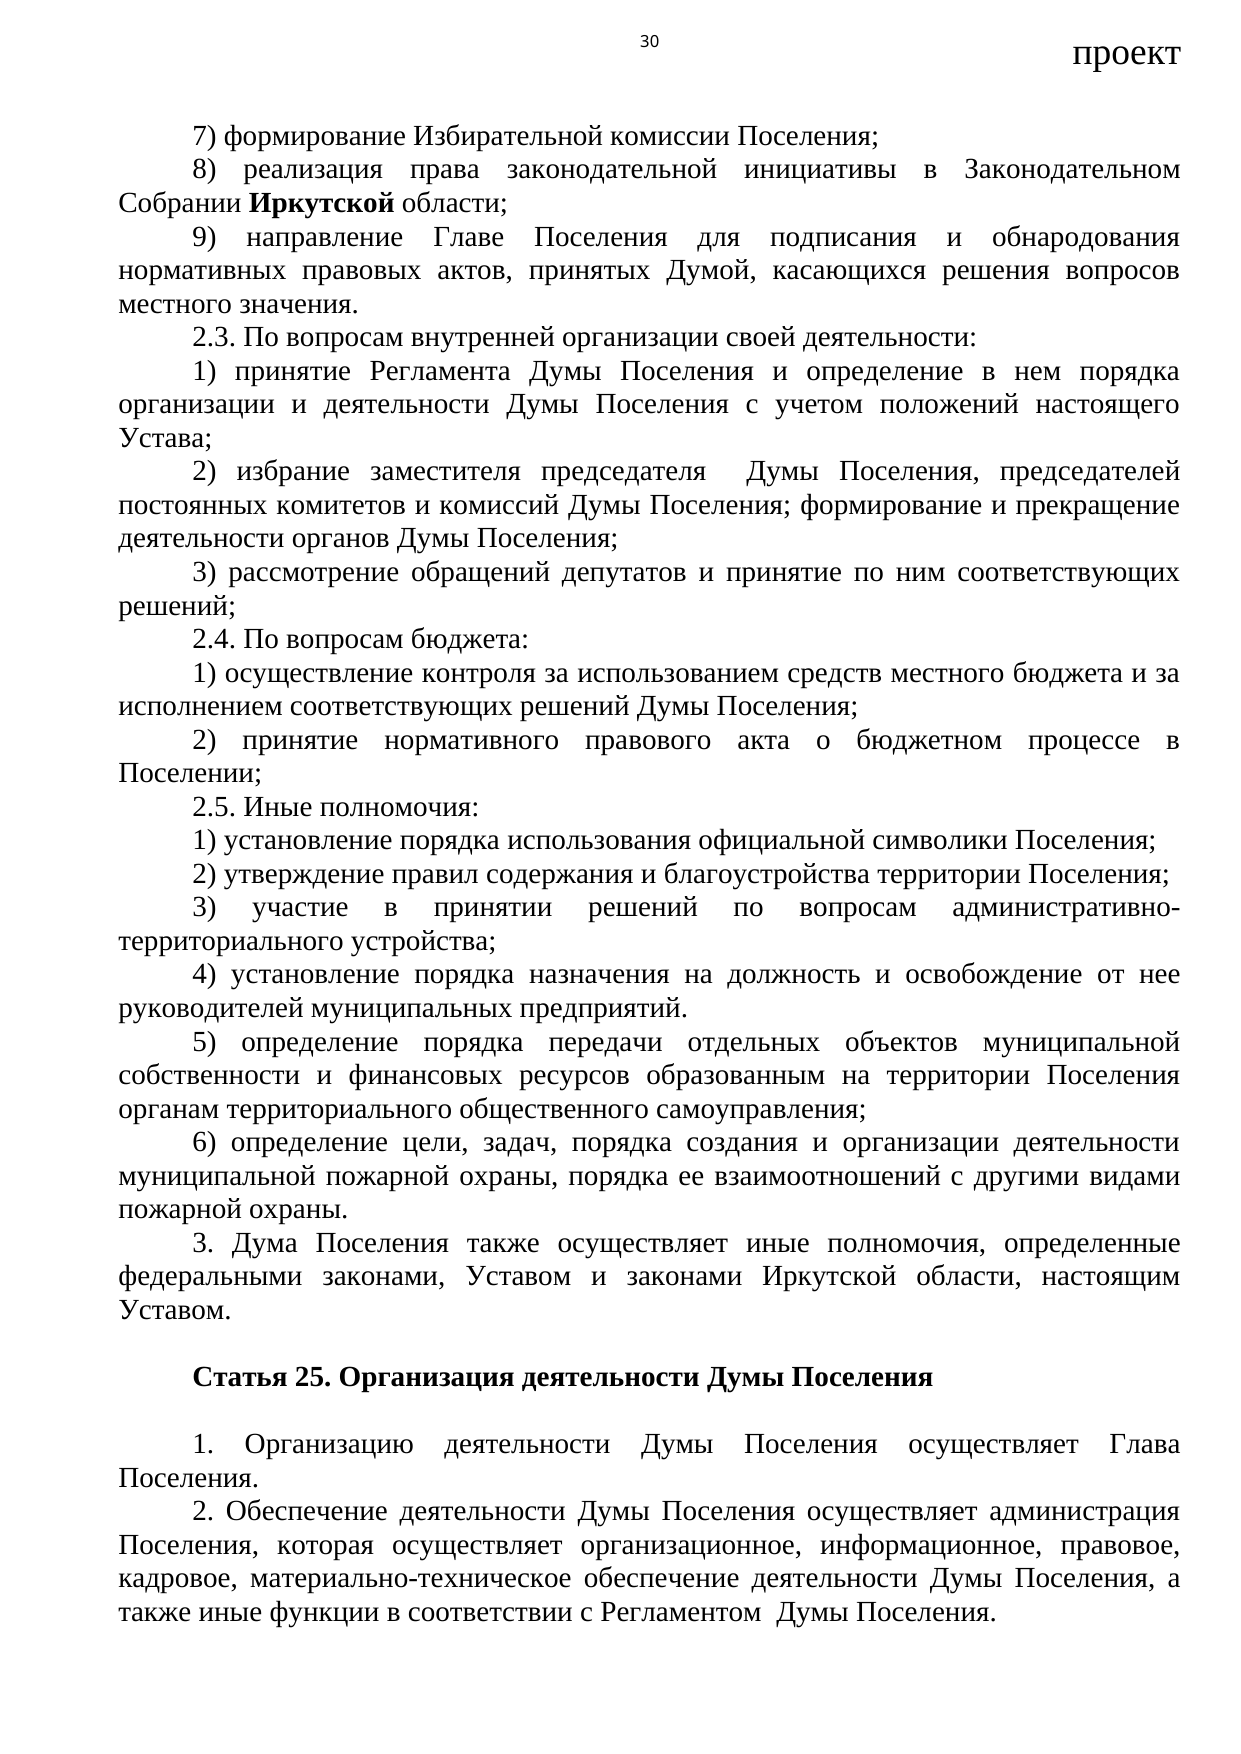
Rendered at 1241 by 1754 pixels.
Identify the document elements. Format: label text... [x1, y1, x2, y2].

text 8) реализация права законодательной инициативы в Законодательном Собрании Иркутской области; [118, 152, 1181, 219]
text 3) участие в принятии решений по вопросам административно-территориального устройства; [118, 889, 1181, 957]
text 2.3. По вопросам внутренней организации своей деятельности: [118, 319, 1181, 353]
text 1) принятие Регламента Думы Поселения и определение в нем порядка организации и деятельности Думы Поселения с учетом положений настоящего Устава; [118, 353, 1181, 453]
text 2.4. По вопросам бюджета: [118, 621, 1181, 655]
text 1. Организацию деятельности Думы Поселения осуществляет Глава Поселения. [118, 1426, 1181, 1493]
text Статья 25. Организация деятельности Думы Поселения [118, 1359, 1181, 1393]
text 9) направление Главе Поселения для подписания и обнародования нормативных правовых актов, принятых Думой, касающихся решения вопросов местного значения. [118, 219, 1181, 319]
text 2. Обеспечение деятельности Думы Поселения осуществляет администрация Поселения, которая осуществляет организационное, информационное, правовое, кадровое, материально-техническое обеспечение деятельности Думы Поселения, а также иные функции в соответствии с Регламентом Думы Поселения. [118, 1493, 1181, 1627]
text 7) формирование Избирательной комиссии Поселения; [118, 118, 1181, 152]
text 2) принятие нормативного правового акта о бюджетном процессе в Поселении; [118, 722, 1181, 789]
text 1) установление порядка использования официальной символики Поселения; [118, 822, 1181, 856]
text 2.5. Иные полномочия: [118, 789, 1181, 822]
text 3) рассмотрение обращений депутатов и принятие по ним соответствующих решений; [118, 554, 1181, 621]
text 3. Дума Поселения также осуществляет иные полномочия, определенные федеральными законами, Уставом и законами Иркутской области, настоящим Уставом. [118, 1225, 1181, 1326]
text 2) утверждение правил содержания и благоустройства территории Поселения; [118, 856, 1181, 889]
text 2) избрание заместителя председателя Думы Поселения, председателей постоянных комитетов и комиссий Думы Поселения; формирование и прекращение деятельности органов Думы Поселения; [118, 453, 1181, 554]
text 4) установление порядка назначения на должность и освобождение от нее руководителей муниципальных предприятий. [118, 957, 1181, 1024]
text 5) определение порядка передачи отдельных объектов муниципальной собственности и финансовых ресурсов образованным на территории Поселения органам территориального общественного самоуправления; [118, 1024, 1181, 1124]
text 6) определение цели, задач, порядка создания и организации деятельности муниципальной пожарной охраны, порядка ее взаимоотношений с другими видами пожарной охраны. [118, 1124, 1181, 1225]
text 1) осуществление контроля за использованием средств местного бюджета и за исполнением соответствующих решений Думы Поселения; [118, 655, 1181, 722]
